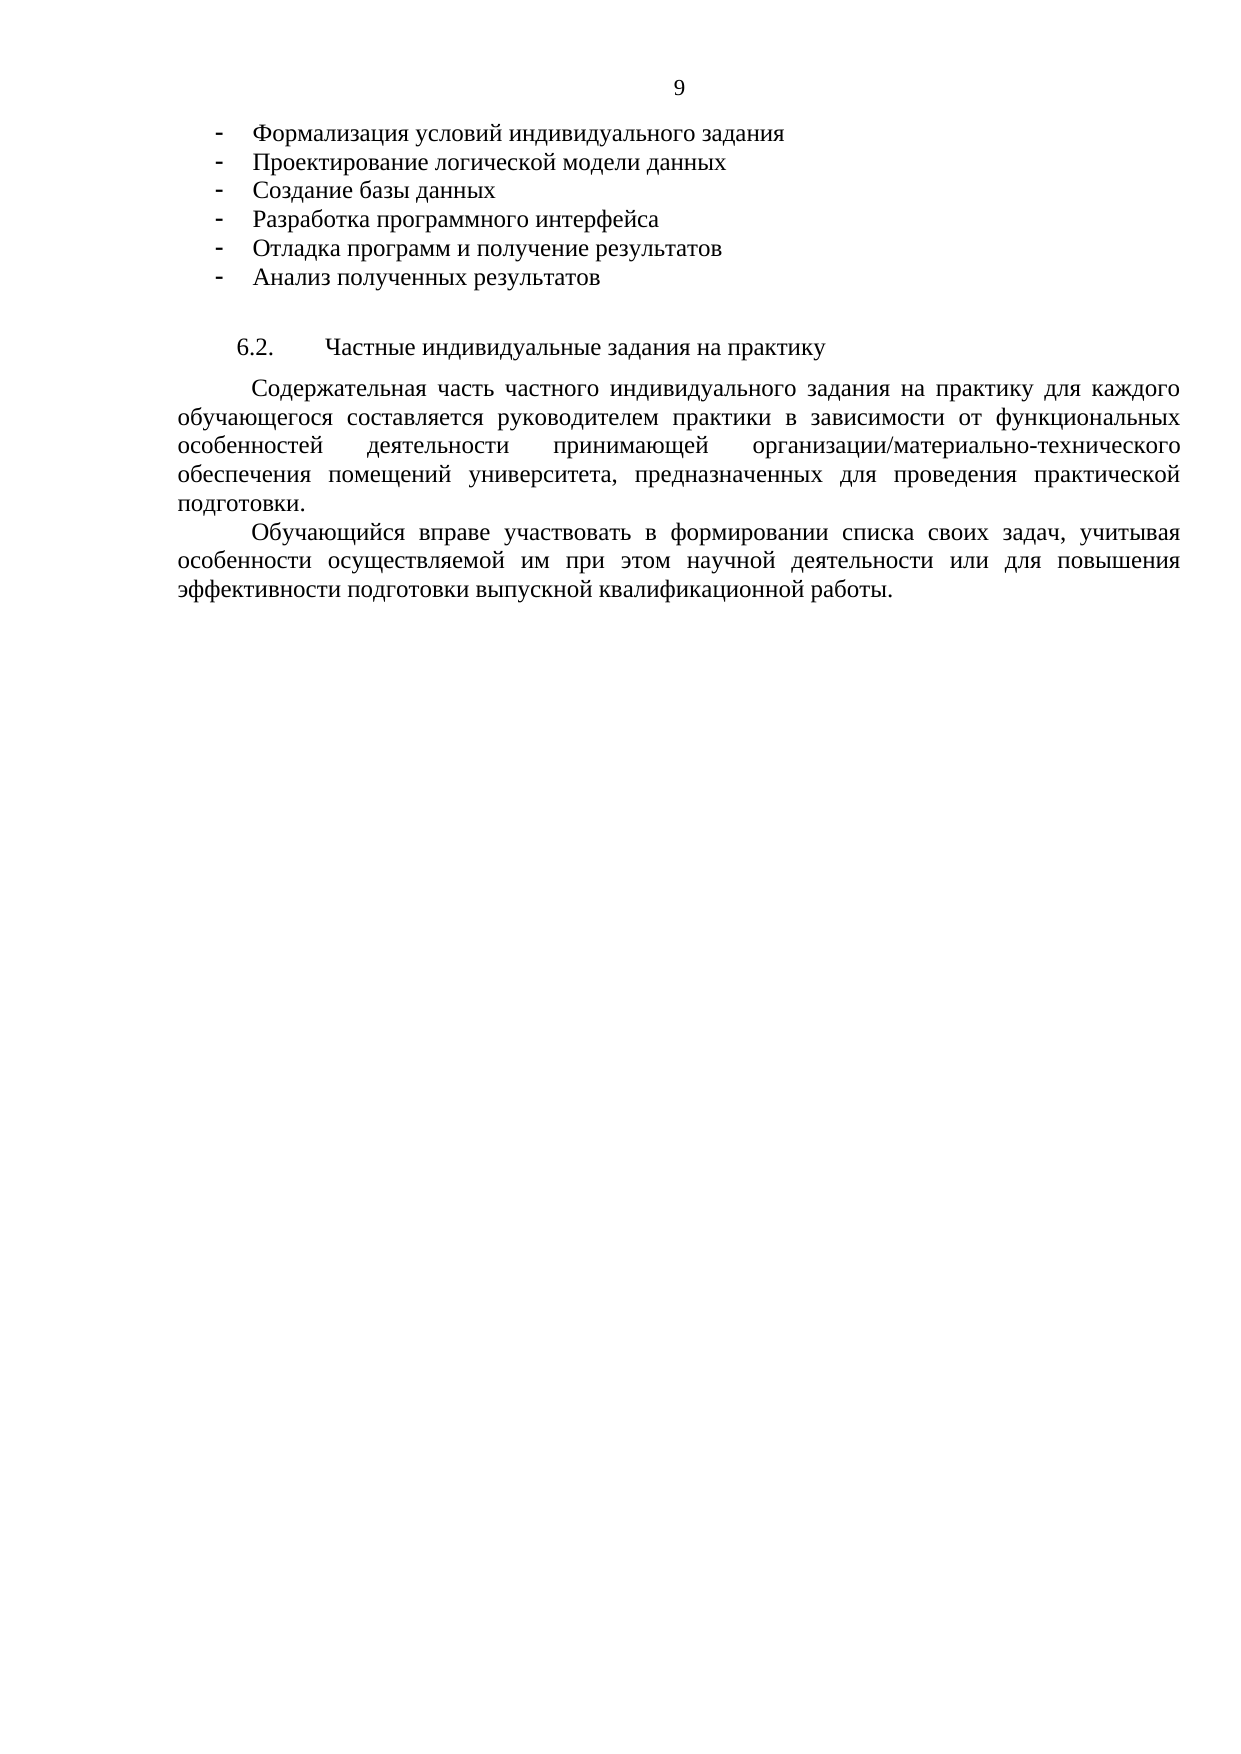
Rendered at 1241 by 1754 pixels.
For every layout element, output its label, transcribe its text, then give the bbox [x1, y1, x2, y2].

list Анализ полученных результатов [215, 262, 1181, 291]
list Создание базы данных [215, 176, 1181, 204]
list Частные индивидуальные задания на практику [236, 332, 1181, 361]
list Формализация условий индивидуального задания [215, 118, 1181, 147]
list Проектирование логической модели данных [215, 147, 1181, 176]
list Разработка программного интерфейса [215, 204, 1181, 233]
list Отладка программ и получение результатов [215, 233, 1181, 262]
list Обучающийся вправе участвовать в формировании списка своих задач, учитывая особенности осуществляемой им при этом научной деятельности или для повышения эффективности подготовки выпускной квалификационной работы. [177, 517, 1181, 603]
list Содержательная часть частного индивидуального задания на практику для каждого обучающегося составляется руководителем практики в зависимости от функциональных особенностей деятельности принимающей организации/материально-технического обеспечения помещений университета, предназначенных для проведения практической подготовки. [177, 373, 1181, 517]
